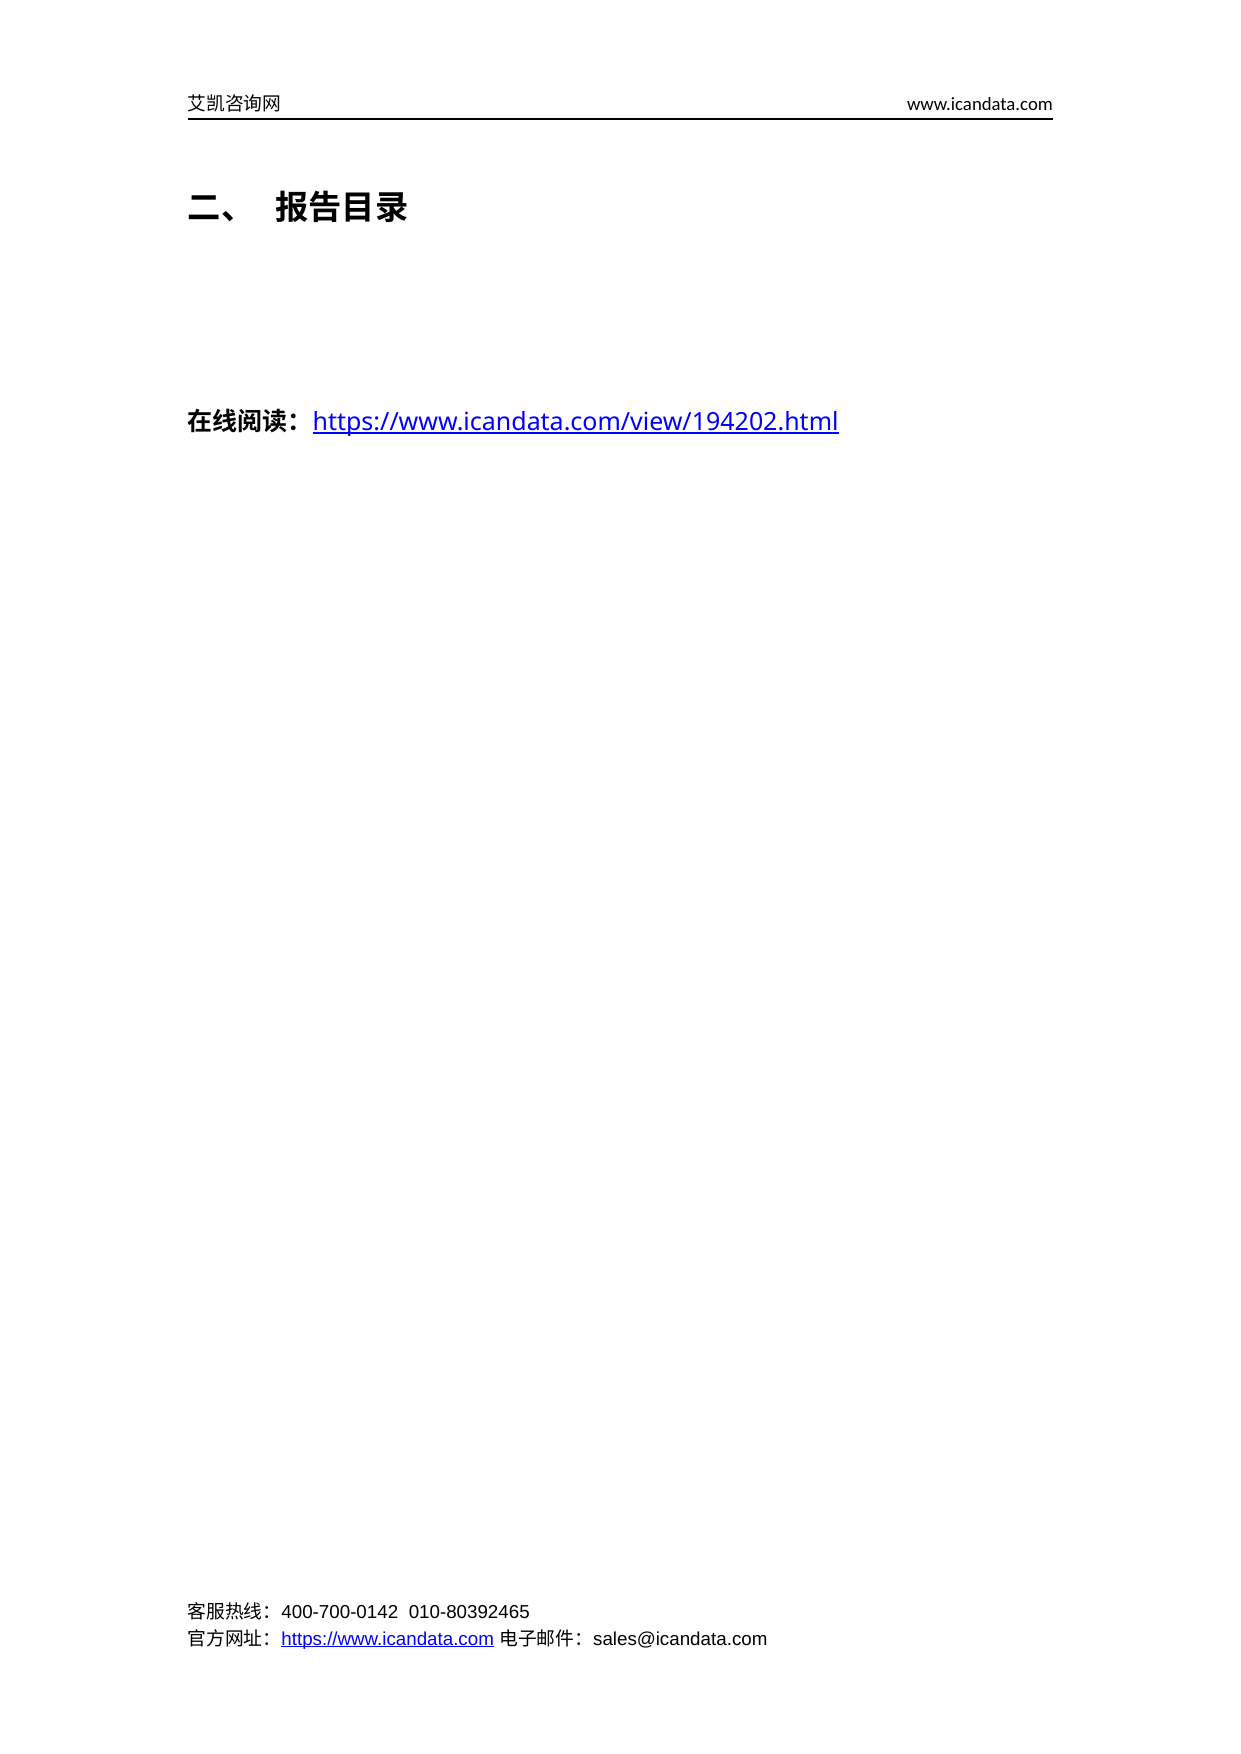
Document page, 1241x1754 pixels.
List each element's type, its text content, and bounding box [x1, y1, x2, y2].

subtitle 报告目录 [187, 172, 1053, 237]
text 在线阅读：https://www.icandata.com/view/194202.html [187, 387, 1053, 452]
